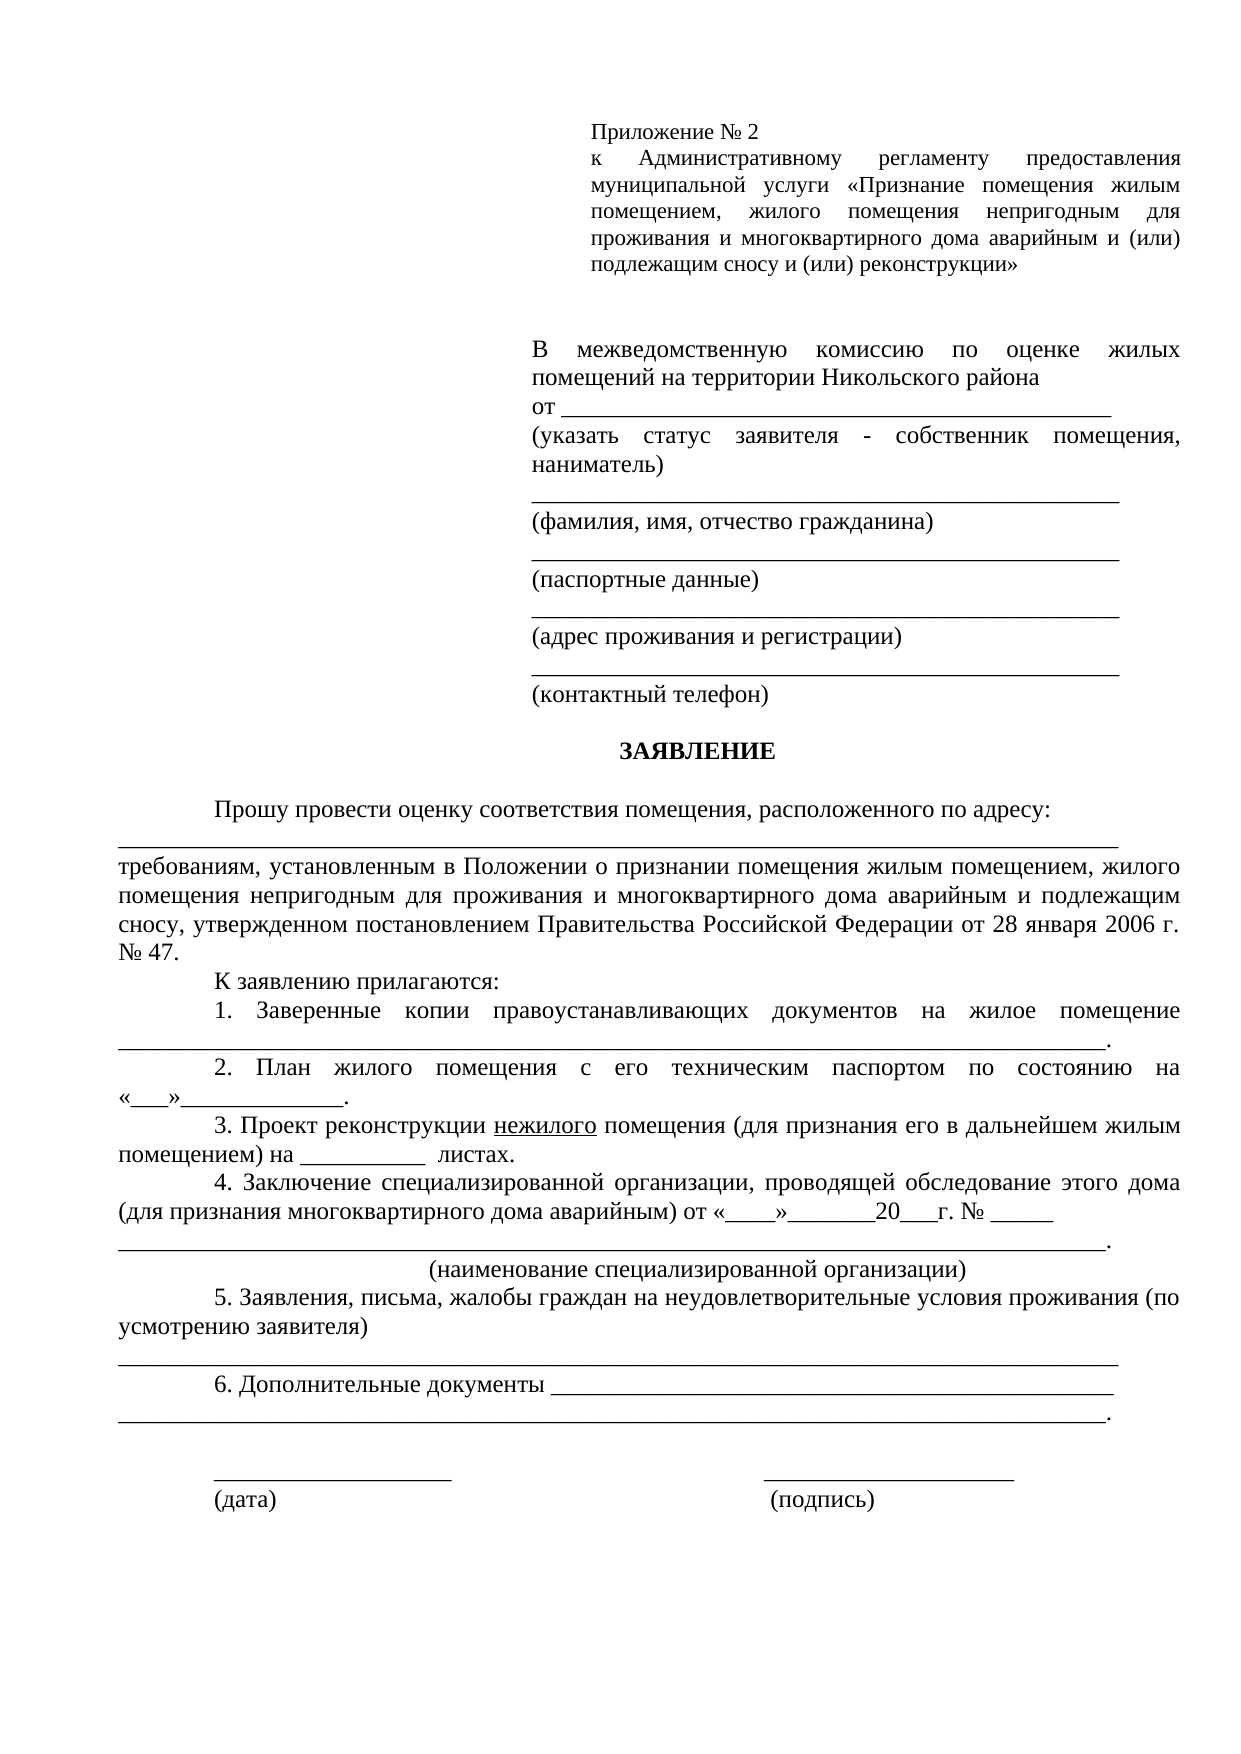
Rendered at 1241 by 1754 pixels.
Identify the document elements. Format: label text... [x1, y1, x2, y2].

text (адрес проживания и регистрации) [532, 621, 1181, 650]
text требованиям, установленным в Положении о признании помещения жилым помещением, жилого помещения непригодным для проживания и многоквартирного дома аварийным и подлежащим сносу, утвержденном постановлением Правительства Российской Федерации от 28 января . № 47. [118, 851, 1181, 966]
text ___________________ ____________________ [118, 1455, 1181, 1484]
text (контактный телефон) [532, 679, 1181, 707]
text к Административному регламенту предоставления муниципальной услуги «Признание помещения жилым помещением, жилого помещения непригодным для проживания и многоквартирного дома аварийным и (или) подлежащим сносу и (или) реконструкции» [591, 144, 1181, 276]
text _______________________________________________ [532, 535, 1181, 564]
text Приложение № 2 [591, 118, 1181, 144]
text 1. Заверенные копии правоустанавливающих документов на жилое помещение _______________________________________________________________________________. [118, 995, 1181, 1052]
text 6. Дополнительные документы _____________________________________________ [118, 1369, 1181, 1397]
text Прошу провести оценку соответствия помещения, расположенного по адресу: [118, 794, 1181, 822]
text ________________________________________________________________________________ [118, 822, 1181, 851]
text _______________________________________________ [532, 650, 1181, 679]
text 5. Заявления, письма, жалобы граждан на неудовлетворительные условия проживания (по усмотрению заявителя) [118, 1282, 1181, 1340]
text В межведомственную комиссию по оценке жилых помещений на территории Никольского района [532, 334, 1181, 391]
text 2. План жилого помещения с его техническим паспортом по состоянию на «___»_____________. [118, 1052, 1181, 1110]
text (паспортные данные) [532, 564, 1181, 592]
text 3. Проект реконструкции нежилого помещения (для признания его в дальнейшем жилым помещением) на __________ листах. [118, 1110, 1181, 1167]
text _______________________________________________________________________________. [118, 1225, 1181, 1254]
text (дата) (подпись) [118, 1484, 1181, 1512]
text ЗАЯВЛЕНИЕ [118, 736, 1181, 765]
text _______________________________________________ [532, 592, 1181, 621]
text _______________________________________________________________________________. [118, 1397, 1181, 1426]
text 4. Заключение специализированной организации, проводящей обследование этого дома (для признания многоквартирного дома аварийным) от «____»_______20___г. № _____ [118, 1167, 1181, 1225]
text ________________________________________________________________________________ [118, 1340, 1181, 1369]
text от ____________________________________________ [532, 391, 1181, 420]
text _______________________________________________ [532, 477, 1181, 506]
text (фамилия, имя, отчество гражданина) [532, 506, 1181, 535]
text К заявлению прилагаются: [118, 966, 1181, 995]
text (наименование специализированной организации) [118, 1254, 1181, 1282]
text (указать статус заявителя - собственник помещения, наниматель) [532, 420, 1181, 477]
